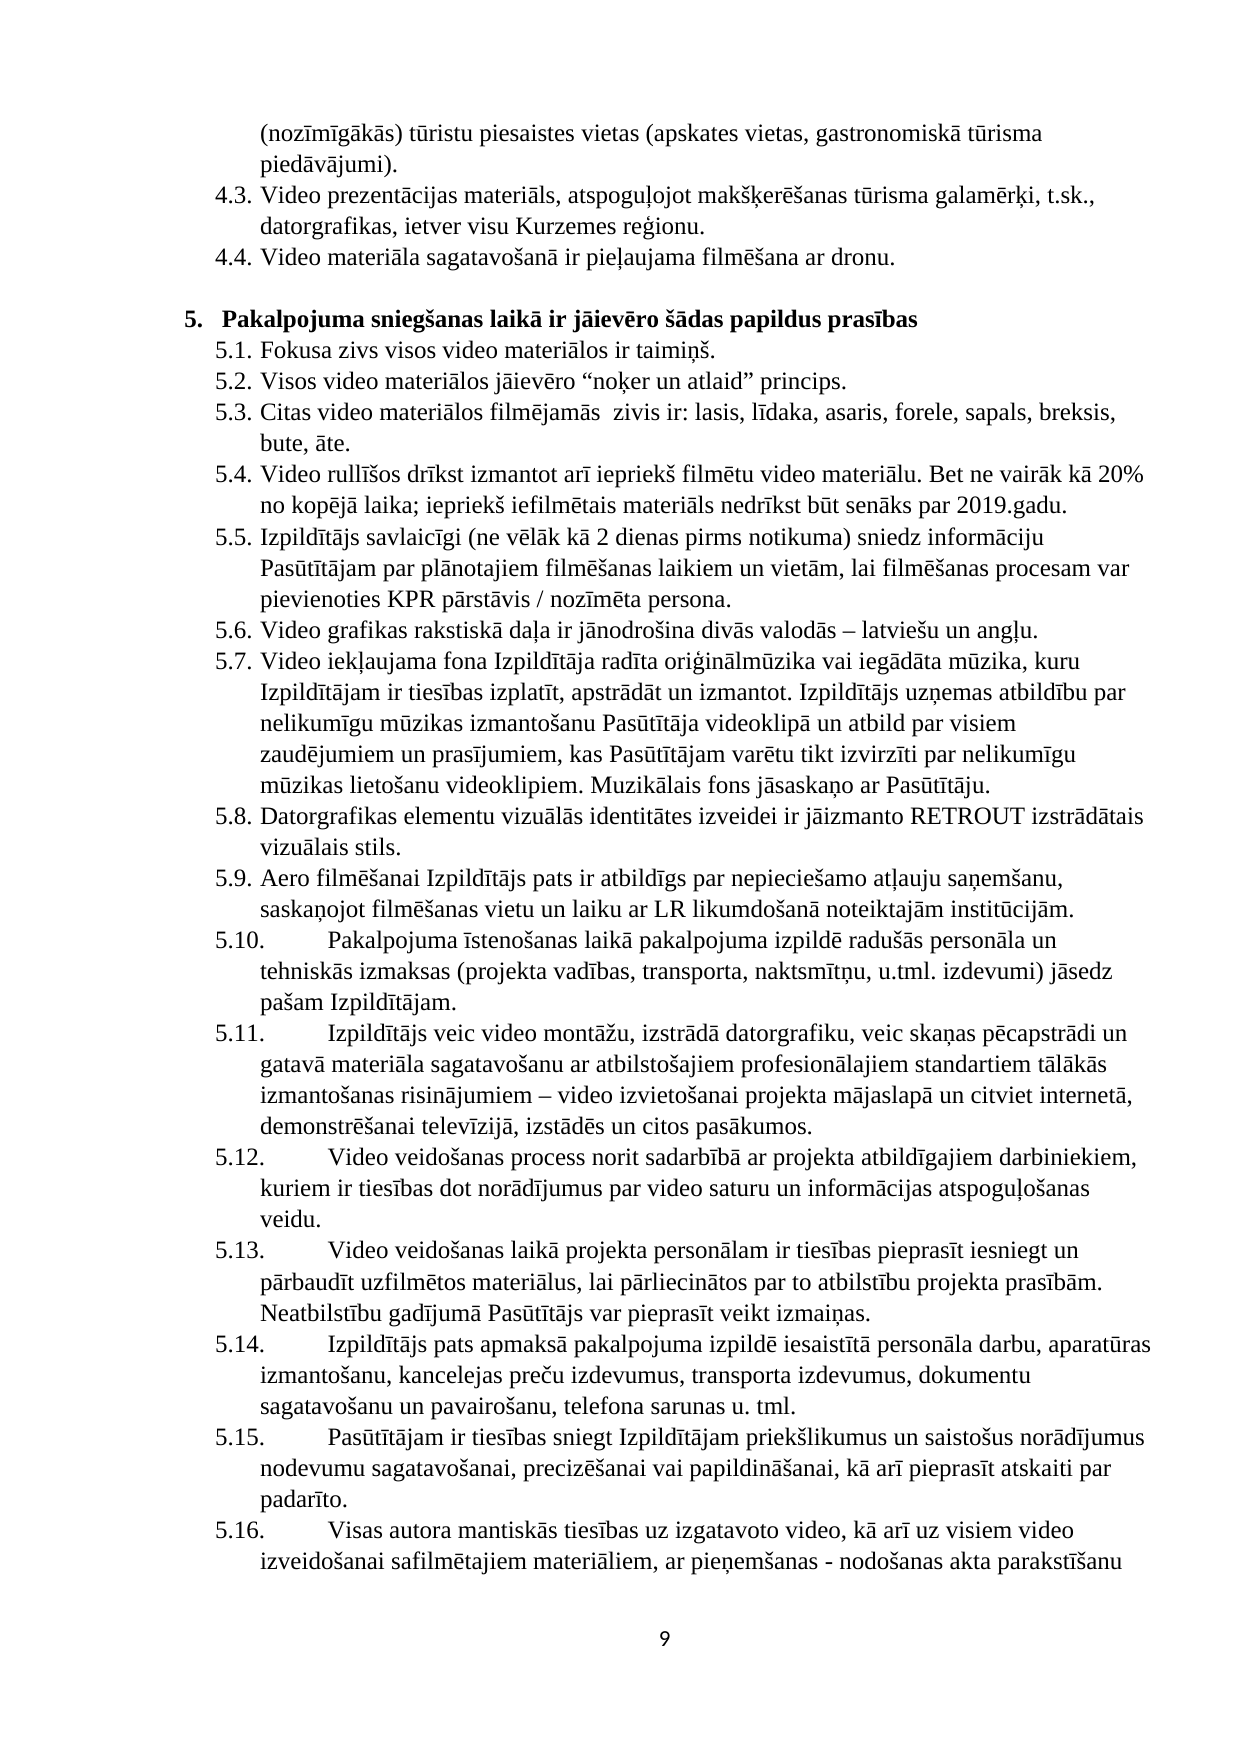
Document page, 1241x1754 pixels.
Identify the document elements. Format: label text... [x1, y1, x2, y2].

list Izpildītājs savlaicīgi (ne vēlāk kā 2 dienas pirms notikuma) sniedz informāciju Pasūtītājam par plānotajiem filmēšanas laikiem un vietām, lai filmēšanas procesam var pievienoties KPR pārstāvis / nozīmēta persona. [215, 522, 1152, 612]
list Video iekļaujama fona Izpildītāja radīta oriģinālmūzika vai iegādāta mūzika, kuru Izpildītājam ir tiesības izplatīt, apstrādāt un izmantot. Izpildītājs uzņemas atbildību par nelikumīgu mūzikas izmantošanu Pasūtītāja videoklipā un atbild par visiem zaudējumiem un prasījumiem, kas Pasūtītājam varētu tikt izvirzīti par nelikumīgu mūzikas lietošanu videoklipiem. Muzikālais fons jāsaskaņo ar Pasūtītāju. [215, 646, 1152, 799]
list Video veidošanas laikā projekta personālam ir tiesības pieprasīt iesniegt un pārbaudīt uzfilmētos materiālus, lai pārliecinātos par to atbilstību projekta prasībām. Neatbilstību gadījumā Pasūtītājs var pieprasīt veikt izmaiņas. [215, 1236, 1152, 1326]
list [215, 118, 1152, 178]
list Aero filmēšanai Izpildītājs pats ir atbildīgs par nepieciešamo atļauju saņemšanu, saskaņojot filmēšanas vietu un laiku ar LR likumdošanā noteiktajām institūcijām. [215, 863, 1152, 923]
list Datorgrafikas elementu vizuālās identitātes izveidei ir jāizmanto RETROUT izstrādātais vizuālais stils. [215, 801, 1152, 861]
list Visos video materiālos jāievēro “noķer un atlaid” princips. [215, 366, 1152, 395]
list Citas video materiālos filmējamās zivis ir: lasis, līdaka, asaris, forele, sapals, breksis, bute, āte. [215, 397, 1152, 457]
list Pakalpojuma īstenošanas laikā pakalpojuma izpildē radušās personāla un tehniskās izmaksas (projekta vadības, transporta, naktsmītņu, u.tml. izdevumi) jāsedz pašam Izpildītājam. [215, 925, 1152, 1016]
list Izpildītājs veic video montāžu, izstrādā datorgrafiku, veic skaņas pēcapstrādi un gatavā materiāla sagatavošanu ar atbilstošajiem profesionālajiem standartiem tālākās izmantošanas risinājumiem – video izvietošanai projekta mājaslapā un citviet internetā, demonstrēšanai televīzijā, izstādēs un citos pasākumos. [215, 1018, 1152, 1140]
list Video materiāla sagatavošanā ir pieļaujama filmēšana ar dronu. [215, 242, 1152, 271]
list Pasūtītājam ir tiesības sniegt Izpildītājam priekšlikumus un saistošus norādījumus nodevumu sagatavošanai, precizēšanai vai papildināšanai, kā arī pieprasīt atskaiti par padarīto. [215, 1422, 1152, 1513]
list Video rullīšos drīkst izmantot arī iepriekš filmētu video materiālu. Bet ne vairāk kā 20% no kopējā laika; iepriekš iefilmētais materiāls nedrīkst būt senāks par 2019.gadu. [215, 459, 1152, 519]
list Pakalpojuma sniegšanas laikā ir jāievēro šādas papildus prasības [184, 304, 1152, 333]
list Video veidošanas process norit sadarbībā ar projekta atbildīgajiem darbiniekiem, kuriem ir tiesības dot norādījumus par video saturu un informācijas atspoguļošanas veidu. [215, 1142, 1152, 1233]
list Video grafikas rakstiskā daļa ir jānodrošina divās valodās – latviešu un angļu. [215, 615, 1152, 643]
list Fokusa zivs visos video materiālos ir taimiņš. [215, 335, 1152, 364]
list Izpildītājs pats apmaksā pakalpojuma izpildē iesaistītā personāla darbu, aparatūras izmantošanu, kancelejas preču izdevumus, transporta izdevumus, dokumentu sagatavošanu un pavairošanu, telefona sarunas u. tml. [215, 1329, 1152, 1419]
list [215, 1515, 1152, 1575]
list Video prezentācijas materiāls, atspoguļojot makšķerēšanas tūrisma galamērķi, t.sk., datorgrafikas, ietver visu Kurzemes reģionu. [215, 180, 1152, 240]
